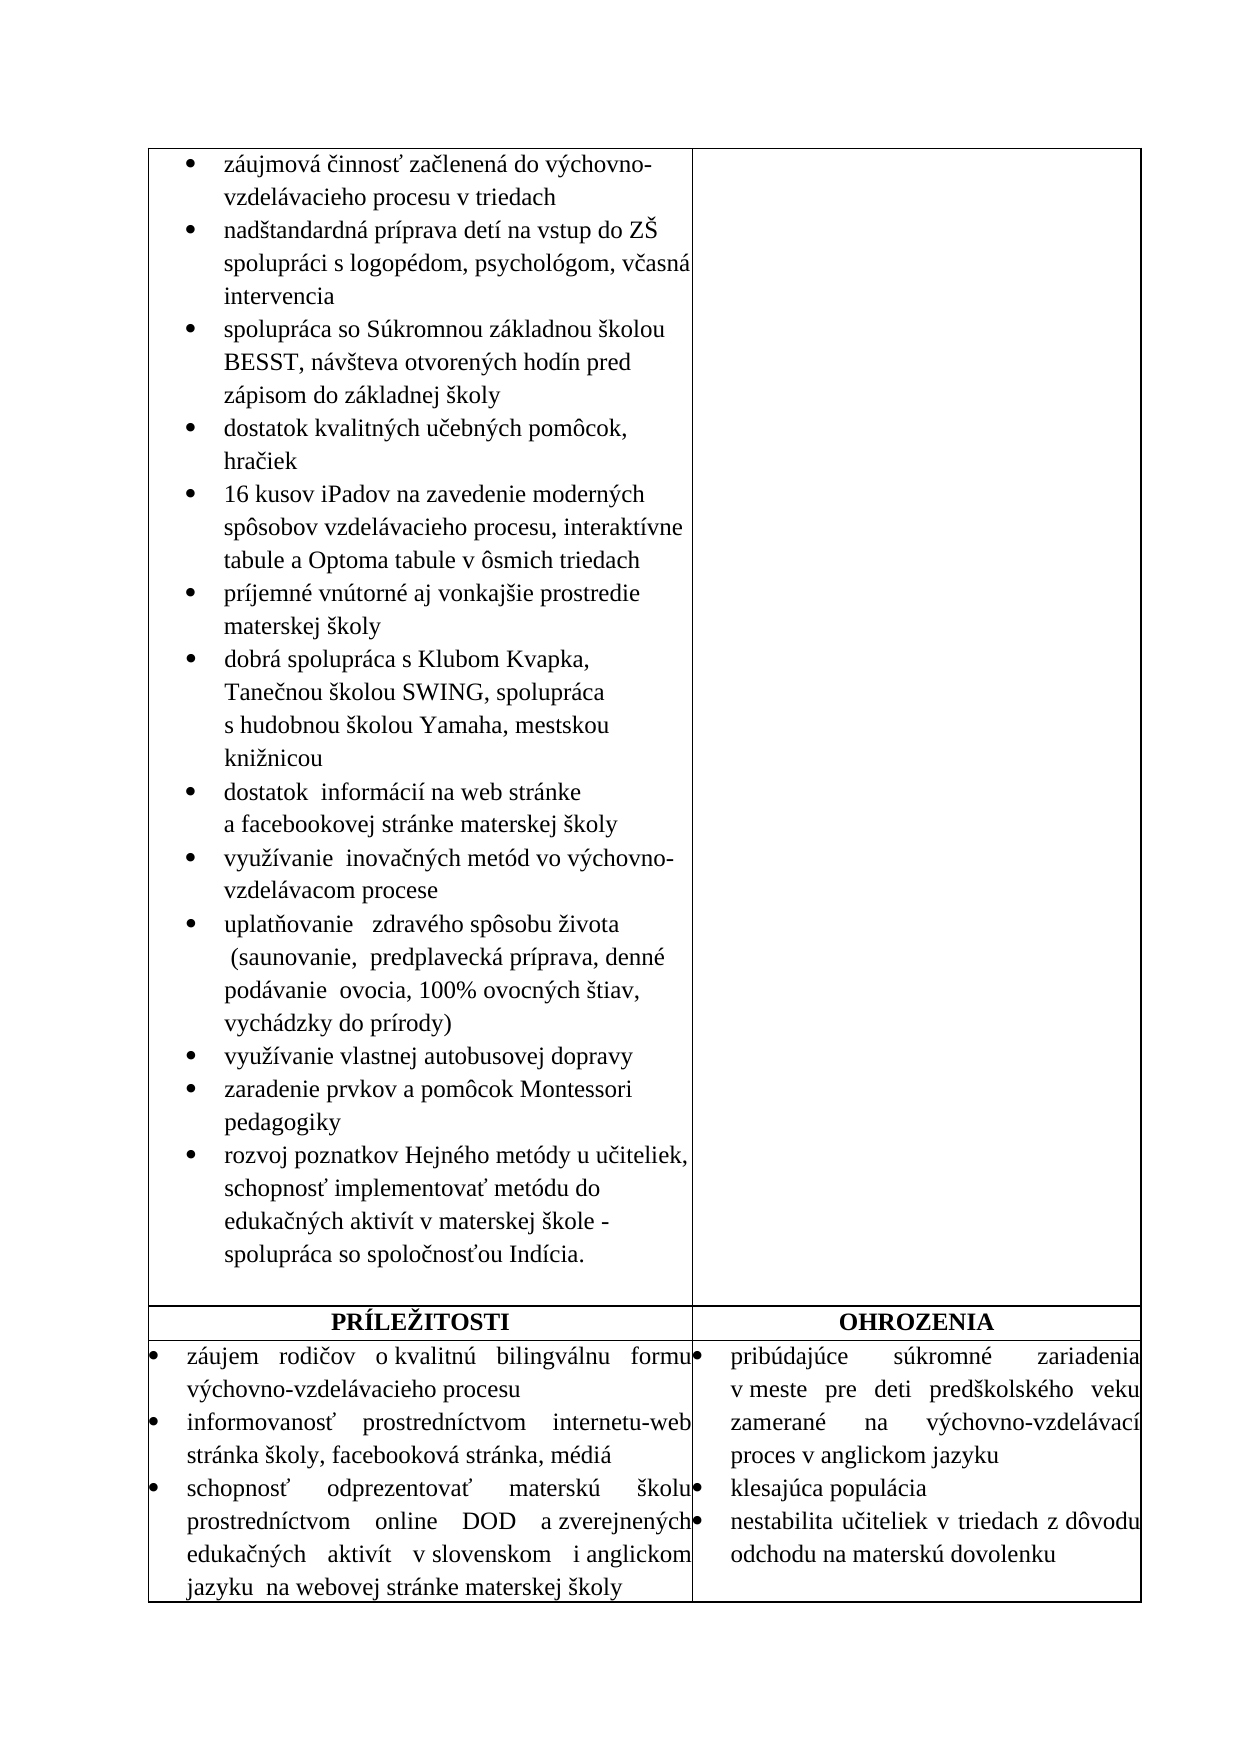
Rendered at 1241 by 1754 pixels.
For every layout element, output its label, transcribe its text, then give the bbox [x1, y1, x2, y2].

table_cell OHROZENIA [693, 1307, 1140, 1340]
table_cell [149, 1341, 692, 1601]
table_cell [149, 149, 692, 1305]
table_cell PRÍLEŽITOSTI [149, 1307, 692, 1340]
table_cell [693, 1341, 1140, 1601]
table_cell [693, 149, 1140, 1305]
